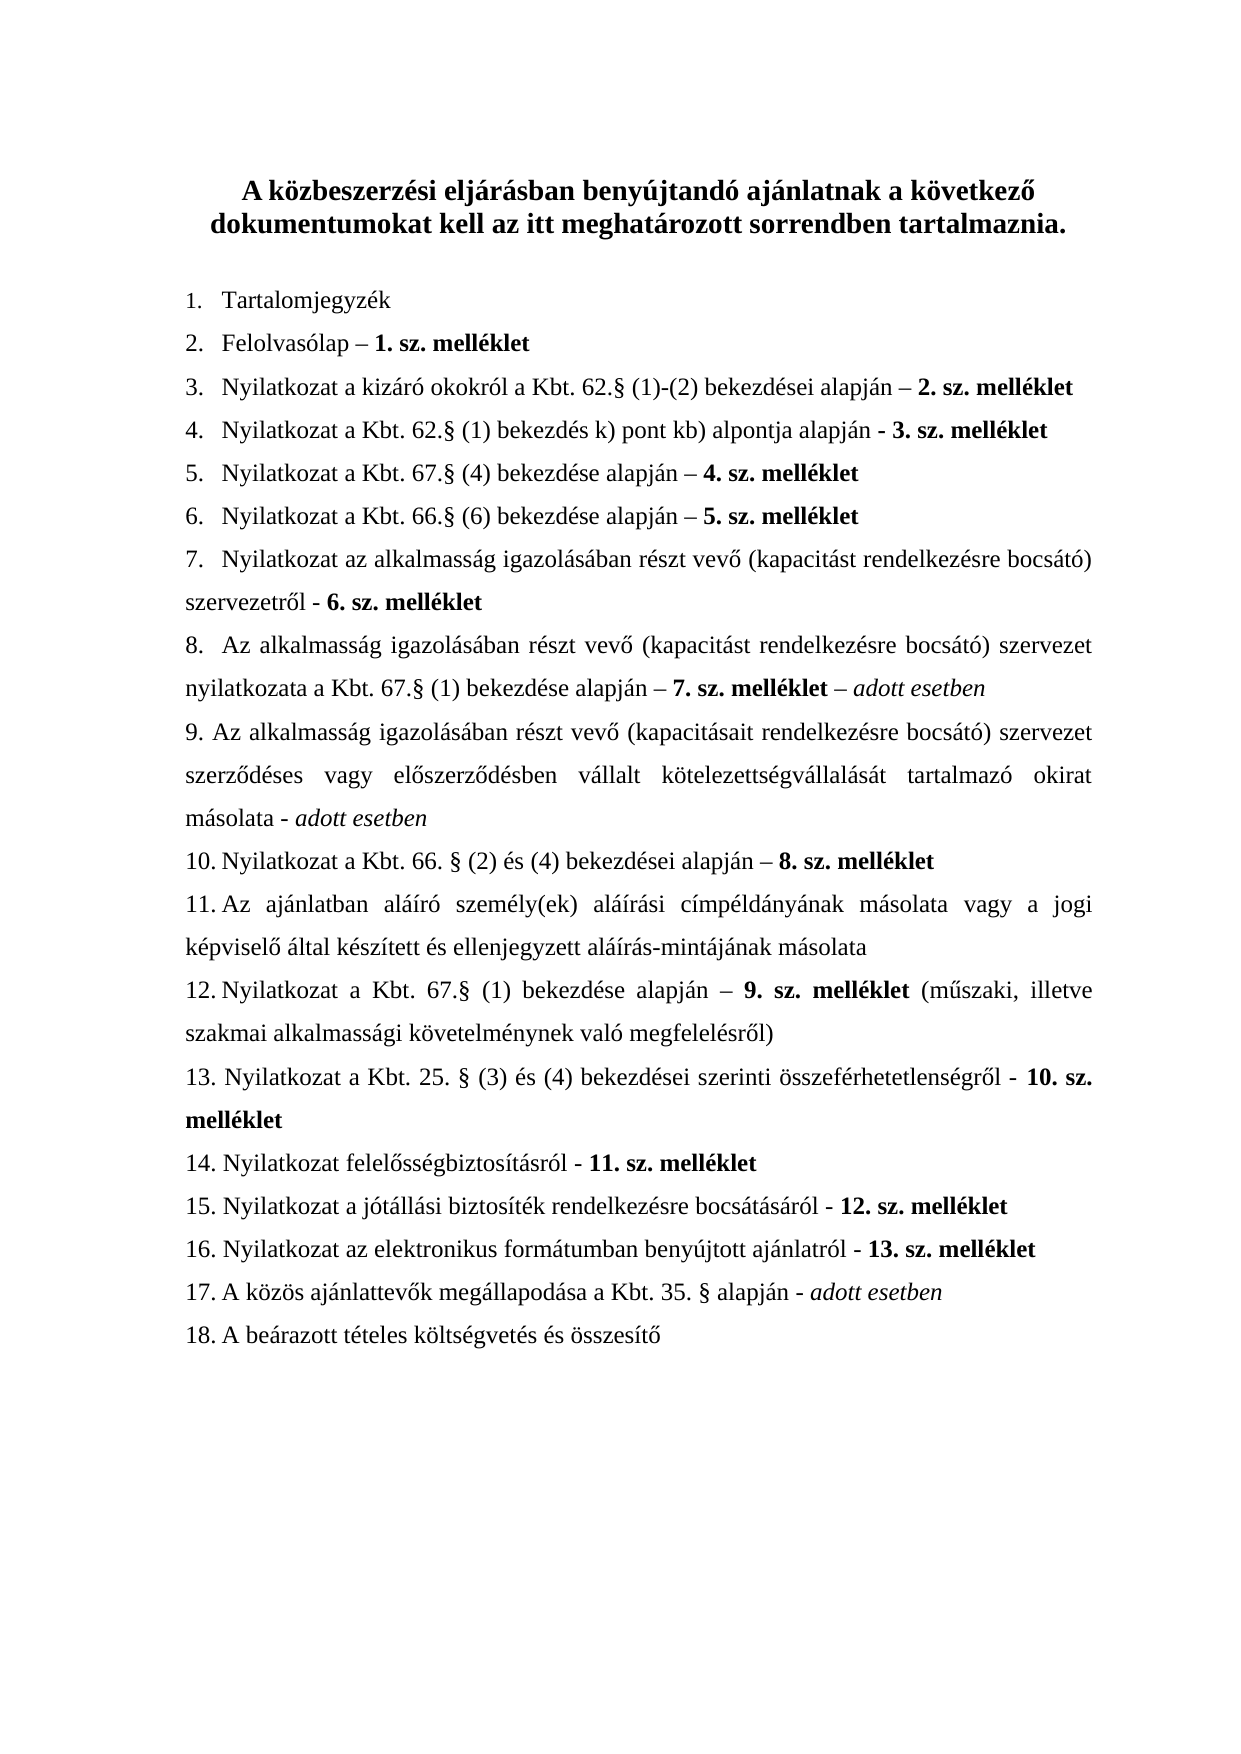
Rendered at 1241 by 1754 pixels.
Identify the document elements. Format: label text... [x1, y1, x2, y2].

text 9. Az alkalmasság igazolásában részt vevő (kapacitásait rendelkezésre bocsátó) szervezet szerződéses vagy előszerződésben vállalt kötelezettségvállalását tartalmazó okirat másolata - adott esetben [185, 717, 1093, 832]
text 4. Nyilatkozat a Kbt. 62.§ (1) bekezdés k) pont kb) alpontja alapján - 3. sz. melléklet [185, 415, 1093, 443]
text 14. Nyilatkozat felelősségbiztosításról - 11. sz. melléklet [185, 1148, 1093, 1177]
text 16. Nyilatkozat az elektronikus formátumban benyújtott ajánlatról - 13. sz. melléklet [185, 1234, 1093, 1263]
text 10. Nyilatkozat a Kbt. 66. § (2) és (4) bekezdései alapján – 8. sz. melléklet [185, 846, 1093, 875]
text 13. Nyilatkozat a Kbt. 25. § (3) és (4) bekezdései szerinti összeférhetetlenségről - 10. sz. melléklet [185, 1062, 1093, 1133]
text 11. Az ajánlatban aláíró személy(ek) aláírási címpéldányának másolata vagy a jogi képviselő által készített és ellenjegyzett aláírás-mintájának másolata [185, 889, 1093, 961]
text 17. A közös ajánlattevők megállapodása a Kbt. 35. § alapján - adott esetben [185, 1277, 1093, 1306]
text 1. Tartalomjegyzék [185, 285, 1093, 314]
text 6. Nyilatkozat a Kbt. 66.§ (6) bekezdése alapján – 5. sz. melléklet [185, 501, 1093, 530]
text 8. Az alkalmasság igazolásában részt vevő (kapacitást rendelkezésre bocsátó) szervezet nyilatkozata a Kbt. 67.§ (1) bekezdése alapján – 7. sz. melléklet – adott esetben [185, 630, 1093, 702]
text 15. Nyilatkozat a jótállási biztosíték rendelkezésre bocsátásáról - 12. sz. melléklet [185, 1191, 1093, 1220]
text 2. Felolvasólap – 1. sz. melléklet [185, 328, 1093, 357]
subtitle A közbeszerzési eljárásban benyújtandó ajánlatnak a következő dokumentumokat kell az itt meghatározott sorrendben tartalmaznia. [184, 173, 1093, 240]
text 12. Nyilatkozat a Kbt. 67.§ (1) bekezdése alapján – 9. sz. melléklet (műszaki, illetve szakmai alkalmassági követelménynek való megfelelésről) [185, 975, 1093, 1047]
text 5. Nyilatkozat a Kbt. 67.§ (4) bekezdése alapján – 4. sz. melléklet [185, 458, 1093, 487]
text 18. A beárazott tételes költségvetés és összesítő [185, 1320, 1093, 1349]
text 7. Nyilatkozat az alkalmasság igazolásában részt vevő (kapacitást rendelkezésre bocsátó) szervezetről - 6. sz. melléklet [185, 544, 1093, 616]
text 3. Nyilatkozat a kizáró okokról a Kbt. 62.§ (1)-(2) bekezdései alapján – 2. sz. melléklet [185, 372, 1093, 400]
